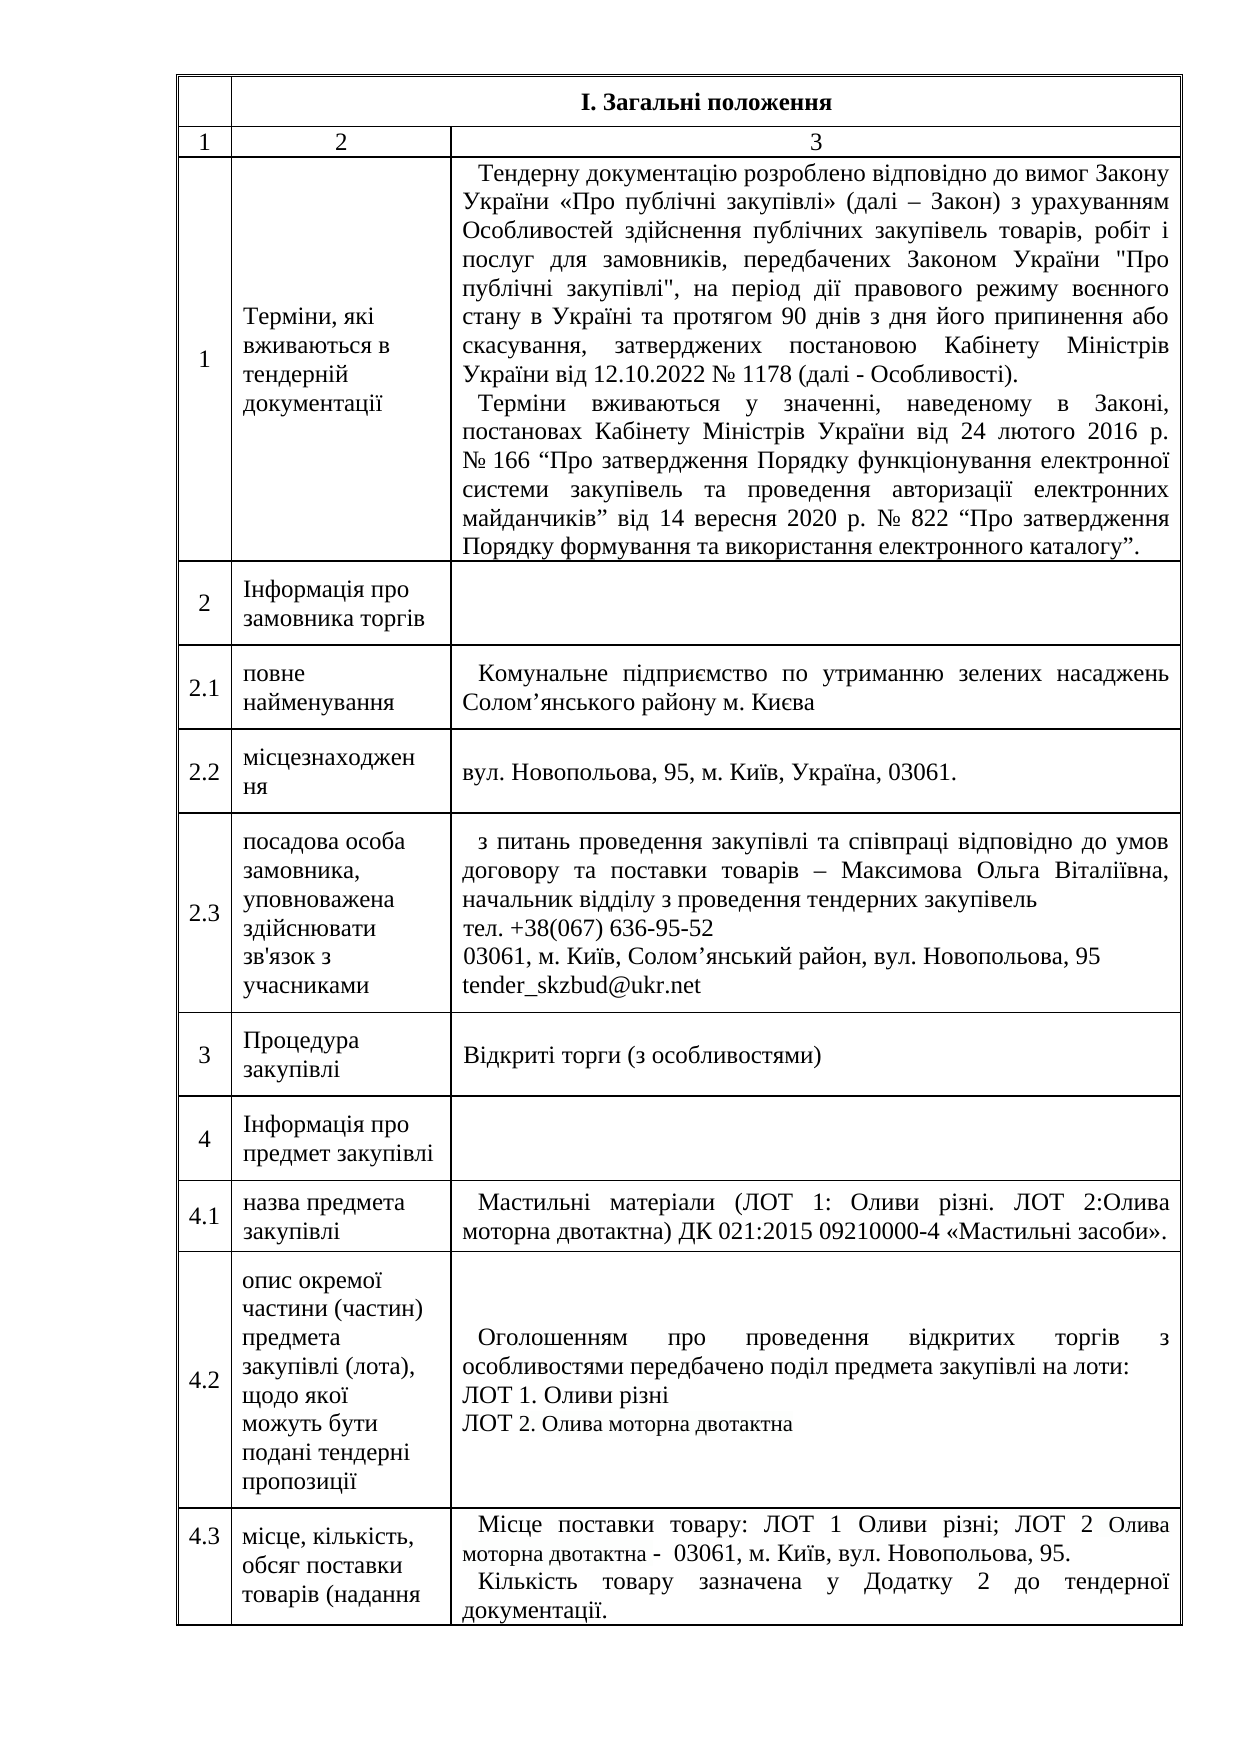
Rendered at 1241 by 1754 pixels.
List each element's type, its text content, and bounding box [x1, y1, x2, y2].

table_cell 4.2 [179, 1252, 231, 1507]
table_cell Відкриті торги (з особливостями) [452, 1013, 1180, 1095]
table_cell 4.1 [179, 1181, 231, 1251]
table_cell 2.3 [179, 814, 231, 1011]
table_header І. Загальні положення [232, 77, 1180, 126]
table_cell 2 [179, 562, 231, 644]
table_header [179, 77, 231, 126]
table_cell 2 [232, 127, 450, 156]
table_cell Терміни, які вживаються в тендерній документації [232, 158, 450, 560]
table_cell вул. Новопольова, 95, м. Київ, Україна, 03061. [452, 730, 1180, 812]
table_cell 3 [452, 127, 1180, 156]
table_cell з питань проведення закупівлі та співпраці відповідно до умов договору та поставки товарів – Максимова Ольга Віталіївна, начальник відділу з проведення тендерних закупівель тел. +38(067) 636-95-52 03061, м. Київ, Солом’янський район, вул. Новопольова, 95 tender_skzbud@ukr.net [452, 814, 1180, 1011]
table_cell назва предмета закупівлі [232, 1181, 450, 1251]
table_cell Комунальне підприємство по утриманню зелених насаджень Солом’янського району м. Києва [452, 646, 1180, 728]
table_cell посадова особа замовника, уповноважена здійснювати зв'язок з учасниками [232, 814, 450, 1011]
table_cell 2.1 [179, 646, 231, 728]
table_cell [452, 1509, 1180, 1624]
table_cell 1 [179, 158, 231, 560]
table_cell Процедура закупівлі [232, 1013, 450, 1095]
table_cell Тендерну документацію розроблено відповідно до вимог Закону України «Про публічні закупівлі» (далі – Закон) з урахуванням Особливостей здійснення публічних закупівель товарів, робіт і послуг для замовників, передбачених Законом України "Про публічні закупівлі", на період дії правового режиму воєнного стану в Україні та протягом 90 днів з дня його припинення або скасування, затверджених постановою Кабінету Міністрів України від 12.10.2022 № 1178 (далі - Особливості). Терміни вживаються у значенні, наведеному в Законі, постановах Кабінету Міністрів України від 24 лютого 2016 р. № 166 “Про затвердження Порядку функціонування електронної системи закупівель та проведення авторизації електронних майданчиків” від 14 вересня 2020 р. № 822 “Про затвердження Порядку формування та використання електронного каталогу”. [452, 158, 1180, 560]
table_cell 4 [179, 1097, 231, 1179]
table_cell повне найменування [232, 646, 450, 728]
table_cell Оголошенням про проведення відкритих торгів з особливостями передбачено поділ предмета закупівлі на лоти: ЛОТ 1. Оливи різні ЛОТ 2. Олива моторна двотактна [452, 1252, 1180, 1507]
table_cell 4.3 [179, 1509, 231, 1624]
table_cell місцезнаходження [232, 730, 450, 812]
table_cell [452, 562, 1180, 644]
table_cell 1 [179, 127, 231, 156]
table_cell Інформація про замовника торгів [232, 562, 450, 644]
table_cell 2.2 [179, 730, 231, 812]
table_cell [232, 1509, 450, 1624]
table_cell 3 [179, 1013, 231, 1095]
table_cell Інформація про предмет закупівлі [232, 1097, 450, 1179]
table_cell опис окремої частини (частин) предмета закупівлі (лота), щодо якої можуть бути подані тендерні пропозиції [232, 1252, 450, 1507]
table_cell [452, 1097, 1180, 1179]
table_cell Мастильні матеріали (ЛОТ 1: Оливи різні. ЛОТ 2:Олива моторна двотактна) ДК 021:2015 09210000-4 «Мастильні засоби». [452, 1181, 1180, 1251]
